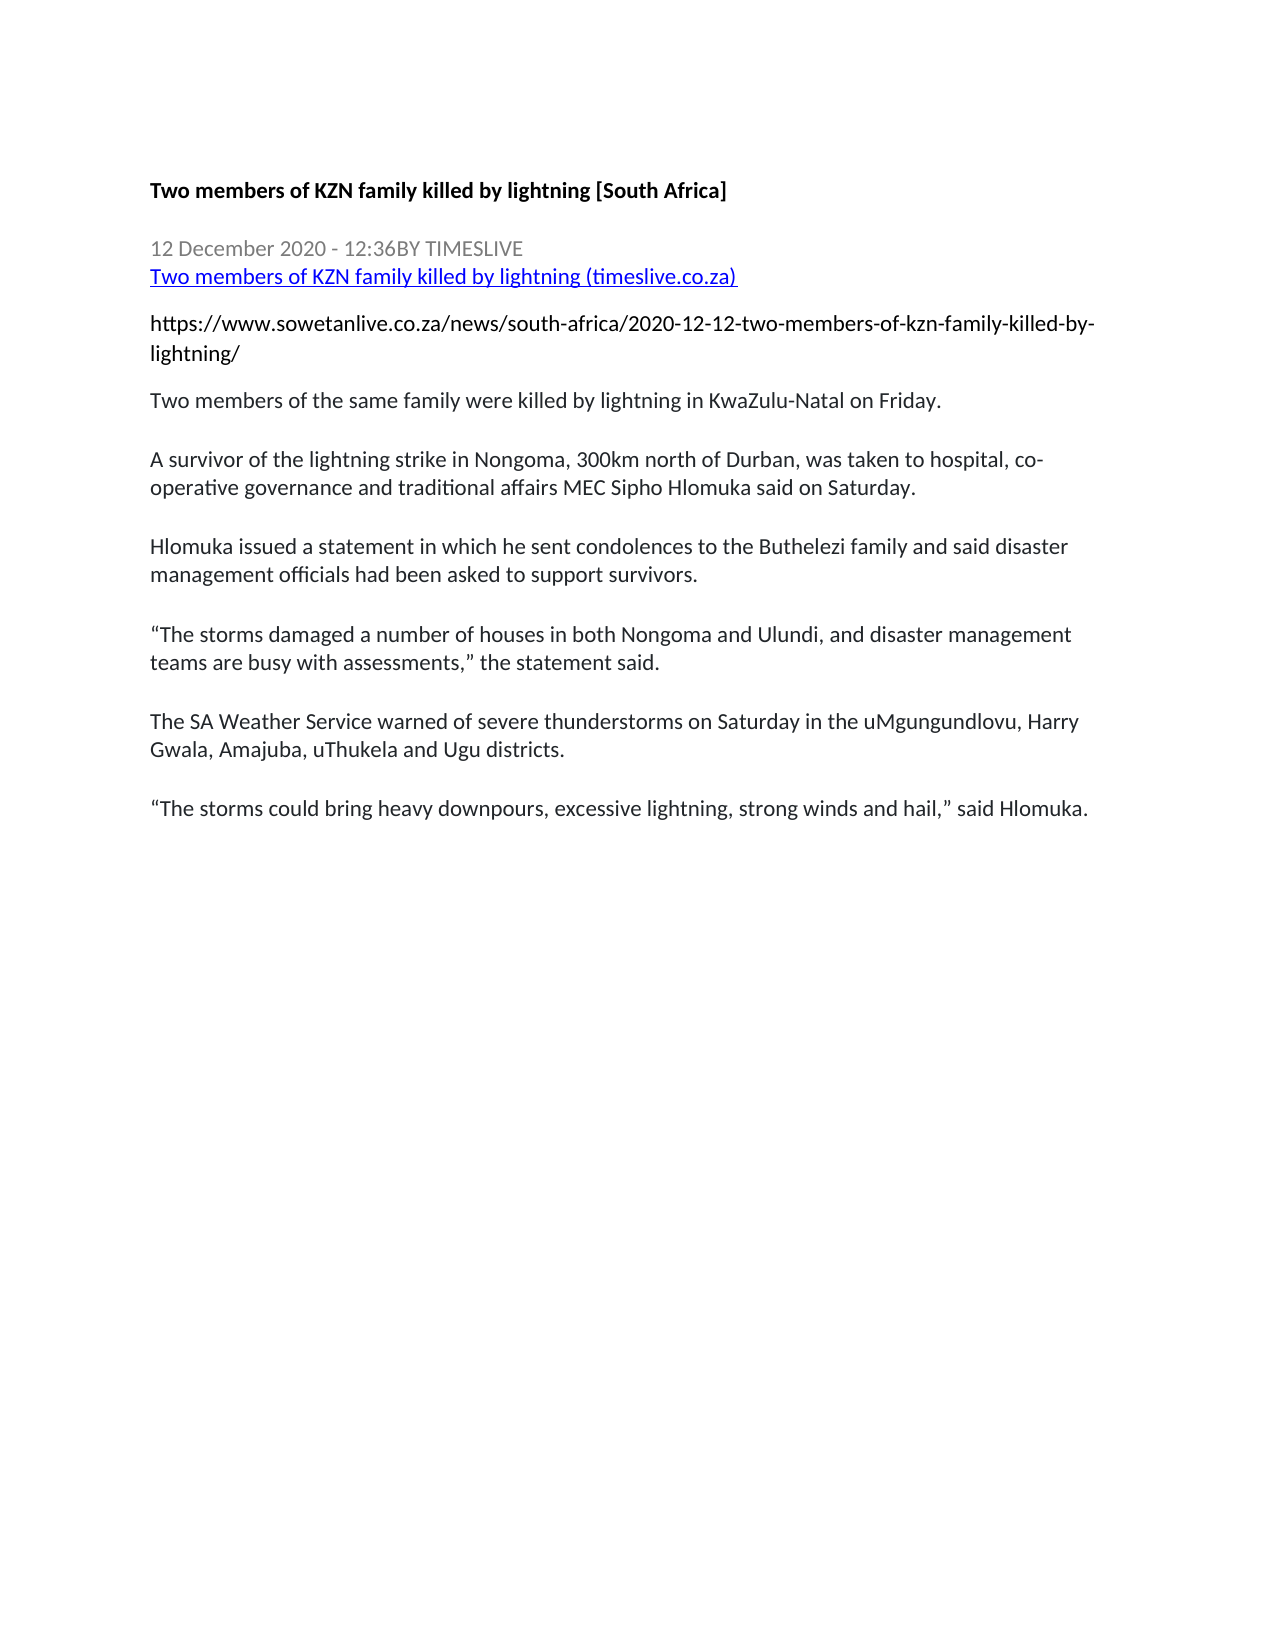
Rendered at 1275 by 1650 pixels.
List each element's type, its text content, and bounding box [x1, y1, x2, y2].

text The SA Weather Service warned of severe thunderstorms on Saturday in the uMgungundlovu, Harry Gwala, Amajuba, uThukela and Ugu districts. [150, 707, 1125, 763]
text Two members of the same family were killed by lightning in KwaZulu-Natal on Friday. [150, 386, 1125, 414]
text Two members of KZN family killed by lightning (timeslive.co.za) [150, 262, 1125, 290]
text 12 December 2020 - 12:36BY TIMESLIVE [150, 234, 1125, 262]
text “The storms damaged a number of houses in both Nongoma and Ulundi, and disaster management teams are busy with assessments,” the statement said. [150, 620, 1125, 676]
text Hlomuka issued a statement in which he sent condolences to the Buthelezi family and said disaster management officials had been asked to support survivors. [150, 532, 1125, 588]
text A survivor of the lightning strike in Nongoma, 300km north of Durban, was taken to hospital, co-operative governance and traditional affairs MEC Sipho Hlomuka said on Saturday. [150, 445, 1125, 501]
text Two members of KZN family killed by lightning [South Africa] [150, 150, 1125, 205]
text “The storms could bring heavy downpours, excessive lightning, strong winds and hail,” said Hlomuka. [150, 794, 1125, 822]
text https://www.sowetanlive.co.za/news/south-africa/2020-12-12-two-members-of-kzn-family-killed-by-lightning/ [150, 309, 1125, 367]
